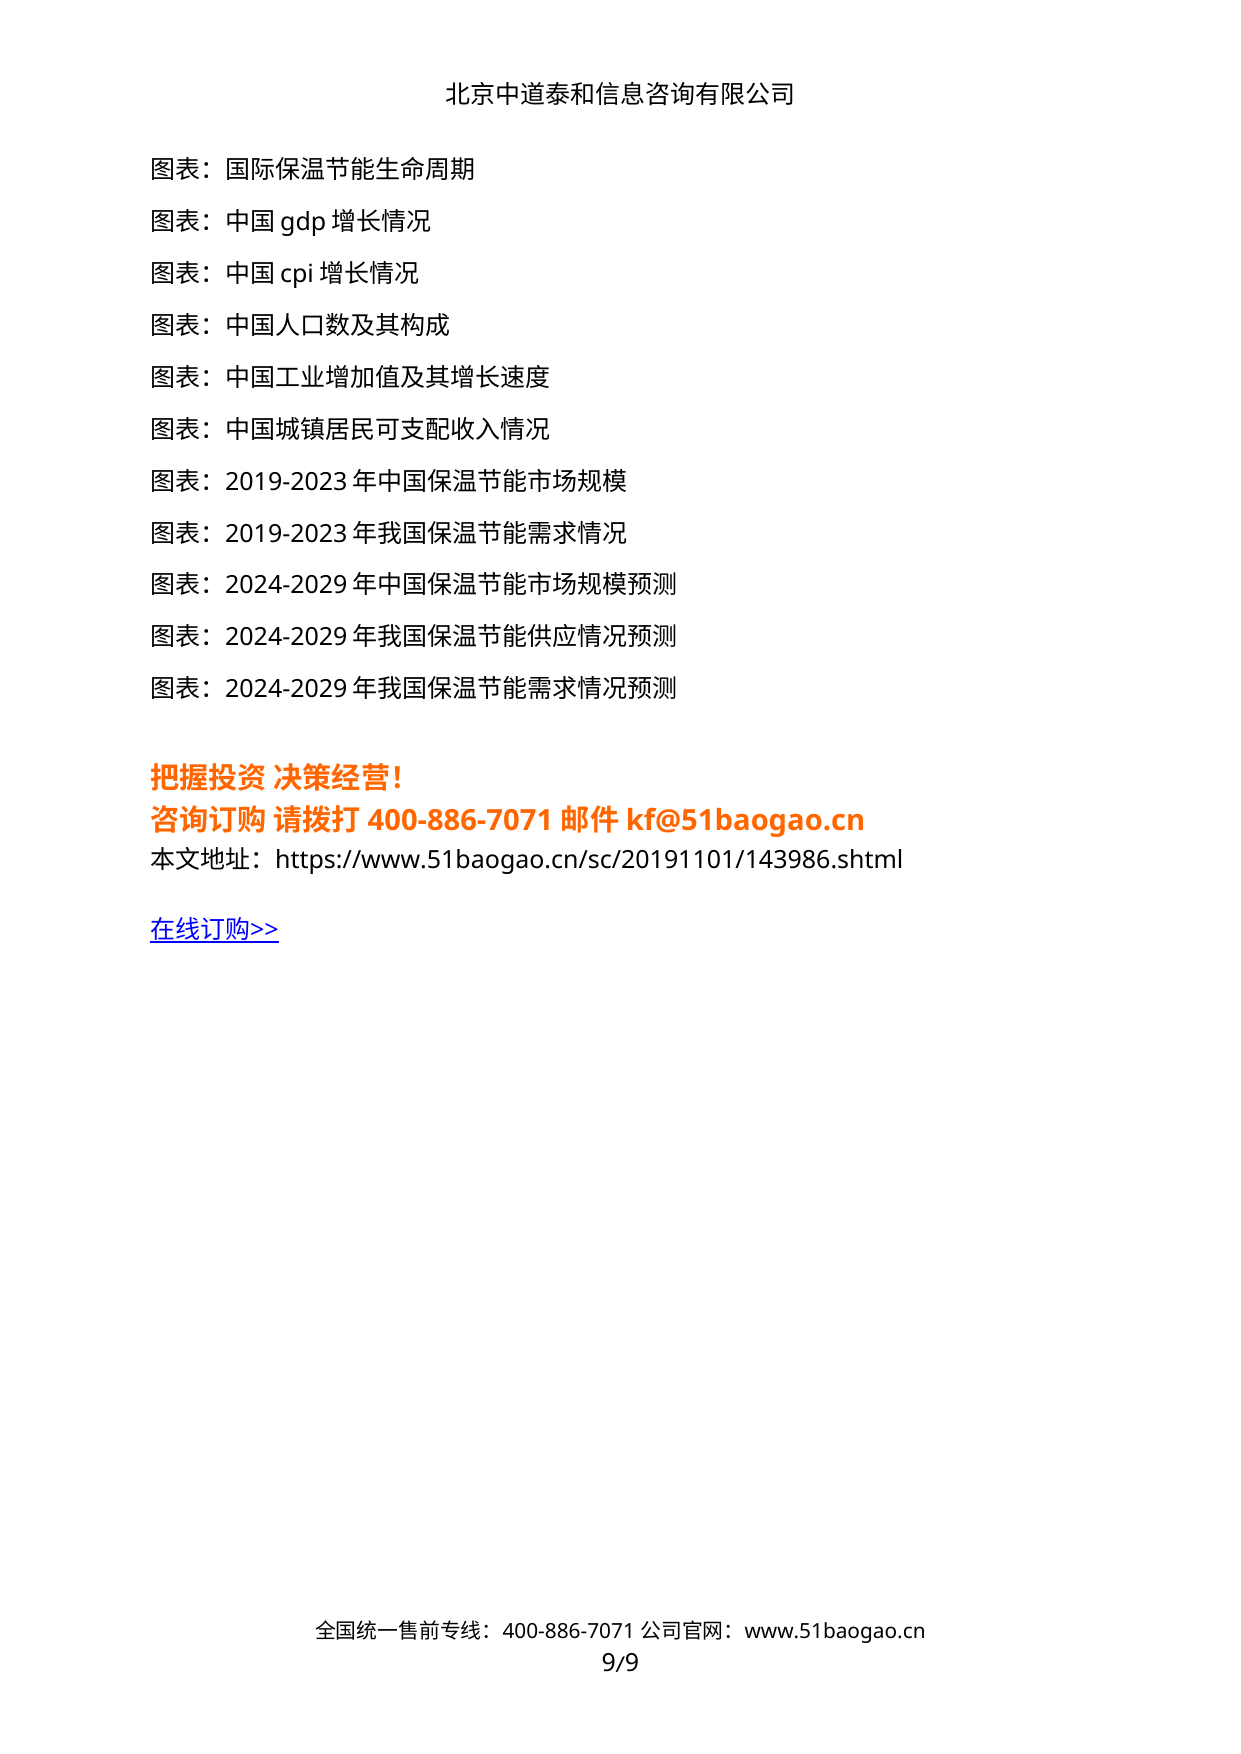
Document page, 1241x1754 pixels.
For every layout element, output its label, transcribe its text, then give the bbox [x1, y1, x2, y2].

text 图表：2024-2029年我国保温节能需求情况预测 [150, 669, 1090, 705]
text 图表：2024-2029年我国保温节能供应情况预测 [150, 617, 1090, 653]
text 图表：2019-2023年我国保温节能需求情况 [150, 513, 1090, 549]
text 在线订购>> [150, 876, 1090, 946]
text 图表：2024-2029年中国保温节能市场规模预测 [150, 565, 1090, 601]
text 图表：中国工业增加值及其增长速度 [150, 357, 1090, 394]
text 把握投资 决策经营！咨询订购 请拨打 400-886-7071 邮件 kf@51baogao.cn本文地址：https://www.51baogao.cn/sc/20191101/143986.shtml [150, 721, 1090, 876]
text 图表：中国cpi增长情况 [150, 254, 1090, 290]
text 图表：国际保温节能生命周期 [150, 150, 1090, 186]
text 图表：中国gdp增长情况 [150, 202, 1090, 238]
text 图表：中国城镇居民可支配收入情况 [150, 409, 1090, 446]
text 图表：2019-2023年中国保温节能市场规模 [150, 461, 1090, 497]
text 图表：中国人口数及其构成 [150, 306, 1090, 342]
